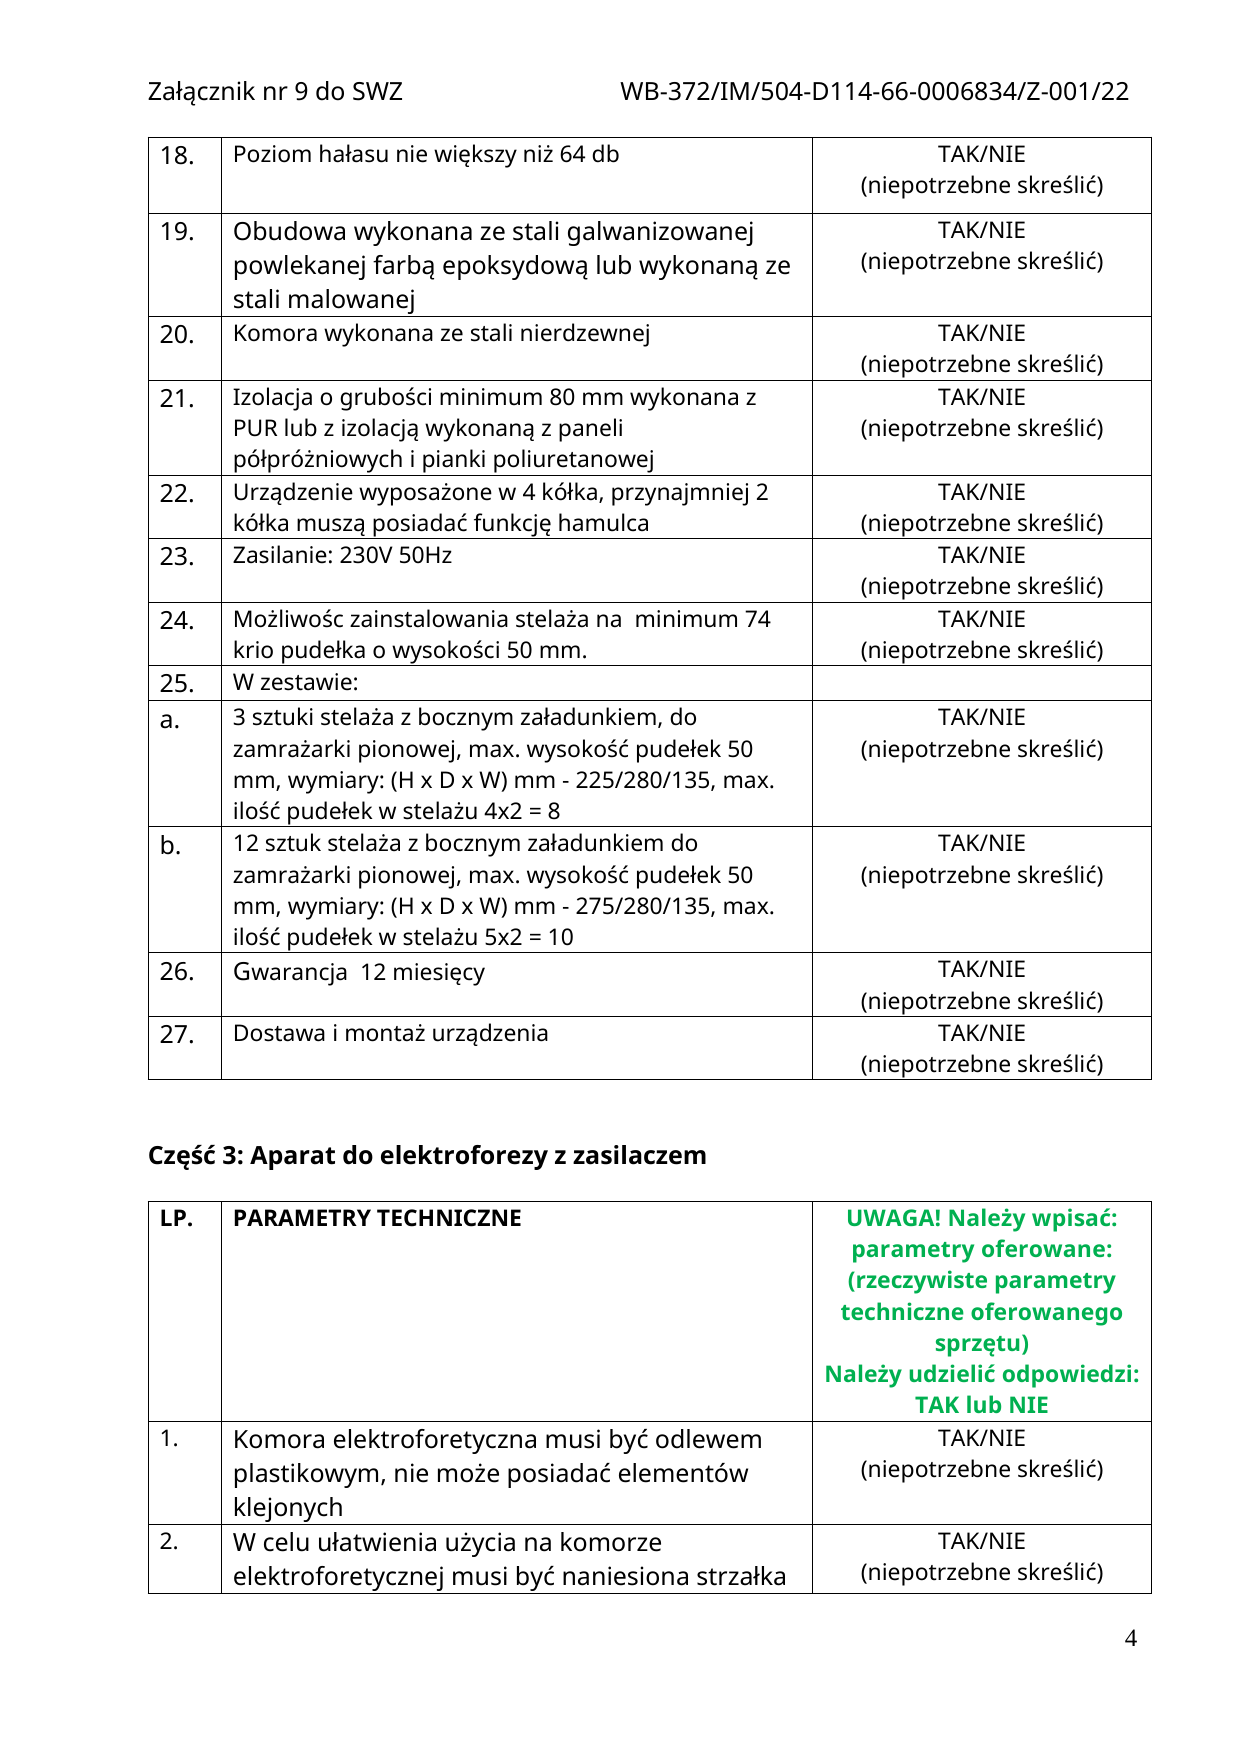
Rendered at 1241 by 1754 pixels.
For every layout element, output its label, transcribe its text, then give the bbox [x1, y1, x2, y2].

table_cell 2. [149, 1525, 221, 1593]
table_cell TAK/NIE (niepotrzebne skreślić) [813, 827, 1151, 952]
table_cell 19. [149, 214, 221, 316]
table_cell Zasilanie: 230V 50Hz [222, 539, 812, 602]
table_cell Gwarancja 12 miesięcy [222, 953, 812, 1016]
table_cell 25. [149, 666, 221, 700]
table_cell Urządzenie wyposażone w 4 kółka, przynajmniej 2 kółka muszą posiadać funkcję hamulca [222, 476, 812, 538]
table_cell TAK/NIE (niepotrzebne skreślić) [813, 603, 1151, 665]
table_cell a. [149, 701, 221, 826]
table_cell 1. [149, 1422, 221, 1524]
table_cell TAK/NIE (niepotrzebne skreślić) [813, 1422, 1151, 1524]
table_cell 24. [149, 603, 221, 665]
table_cell TAK/NIE (niepotrzebne skreślić) [813, 214, 1151, 316]
table_header LP. [149, 1202, 221, 1421]
table_header UWAGA! Należy wpisać: parametry oferowane: (rzeczywiste parametry techniczne oferowanego sprzętu) Należy udzielić odpowiedzi: TAK lub NIE [813, 1202, 1151, 1421]
table_cell Obudowa wykonana ze stali galwanizowanej powlekanej farbą epoksydową lub wykonaną ze stali malowanej [222, 214, 812, 316]
table_cell Dostawa i montaż urządzenia [222, 1017, 812, 1079]
table_cell Komora wykonana ze stali nierdzewnej [222, 317, 812, 380]
table_cell TAK/NIE (niepotrzebne skreślić) [813, 1017, 1151, 1079]
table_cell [813, 138, 1151, 213]
table_cell TAK/NIE (niepotrzebne skreślić) [813, 381, 1151, 474]
table_cell 18. [149, 138, 221, 213]
table_cell Izolacja o grubości minimum 80 mm wykonana z PUR lub z izolacją wykonaną z paneli półpróżniowych i pianki poliuretanowej [222, 381, 812, 474]
table_header PARAMETRY TECHNICZNE [222, 1202, 812, 1421]
text Część 3: Aparat do elektroforezy z zasilaczem [148, 1138, 1137, 1172]
table_cell [813, 666, 1151, 700]
table_cell W zestawie: [222, 666, 812, 700]
table_cell TAK/NIE (niepotrzebne skreślić) [813, 953, 1151, 1016]
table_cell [222, 1525, 812, 1593]
table_cell Poziom hałasu nie większy niż 64 db [222, 138, 812, 213]
table_cell 26. [149, 953, 221, 1016]
table_cell Możliwośc zainstalowania stelaża na minimum 74 krio pudełka o wysokości 50 mm. [222, 603, 812, 665]
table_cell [813, 1525, 1151, 1593]
table_cell TAK/NIE (niepotrzebne skreślić) [813, 476, 1151, 538]
table_cell TAK/NIE (niepotrzebne skreślić) [813, 317, 1151, 380]
table_cell 12 sztuk stelaża z bocznym załadunkiem do zamrażarki pionowej, max. wysokość pudełek 50 mm, wymiary: (H x D x W) mm - 275/280/135, max. ilość pudełek w stelażu 5x2 = 10 [222, 827, 812, 952]
table_cell 21. [149, 381, 221, 474]
table_cell b. [149, 827, 221, 952]
table_cell 20. [149, 317, 221, 380]
table_cell 23. [149, 539, 221, 602]
table_cell Komora elektroforetyczna musi być odlewem plastikowym, nie może posiadać elementów klejonych [222, 1422, 812, 1524]
table_cell 27. [149, 1017, 221, 1079]
table_cell TAK/NIE (niepotrzebne skreślić) [813, 539, 1151, 602]
table_cell TAK/NIE (niepotrzebne skreślić) [813, 701, 1151, 826]
table_cell 3 sztuki stelaża z bocznym załadunkiem, do zamrażarki pionowej, max. wysokość pudełek 50 mm, wymiary: (H x D x W) mm - 225/280/135, max. ilość pudełek w stelażu 4x2 = 8 [222, 701, 812, 826]
table_cell 22. [149, 476, 221, 538]
